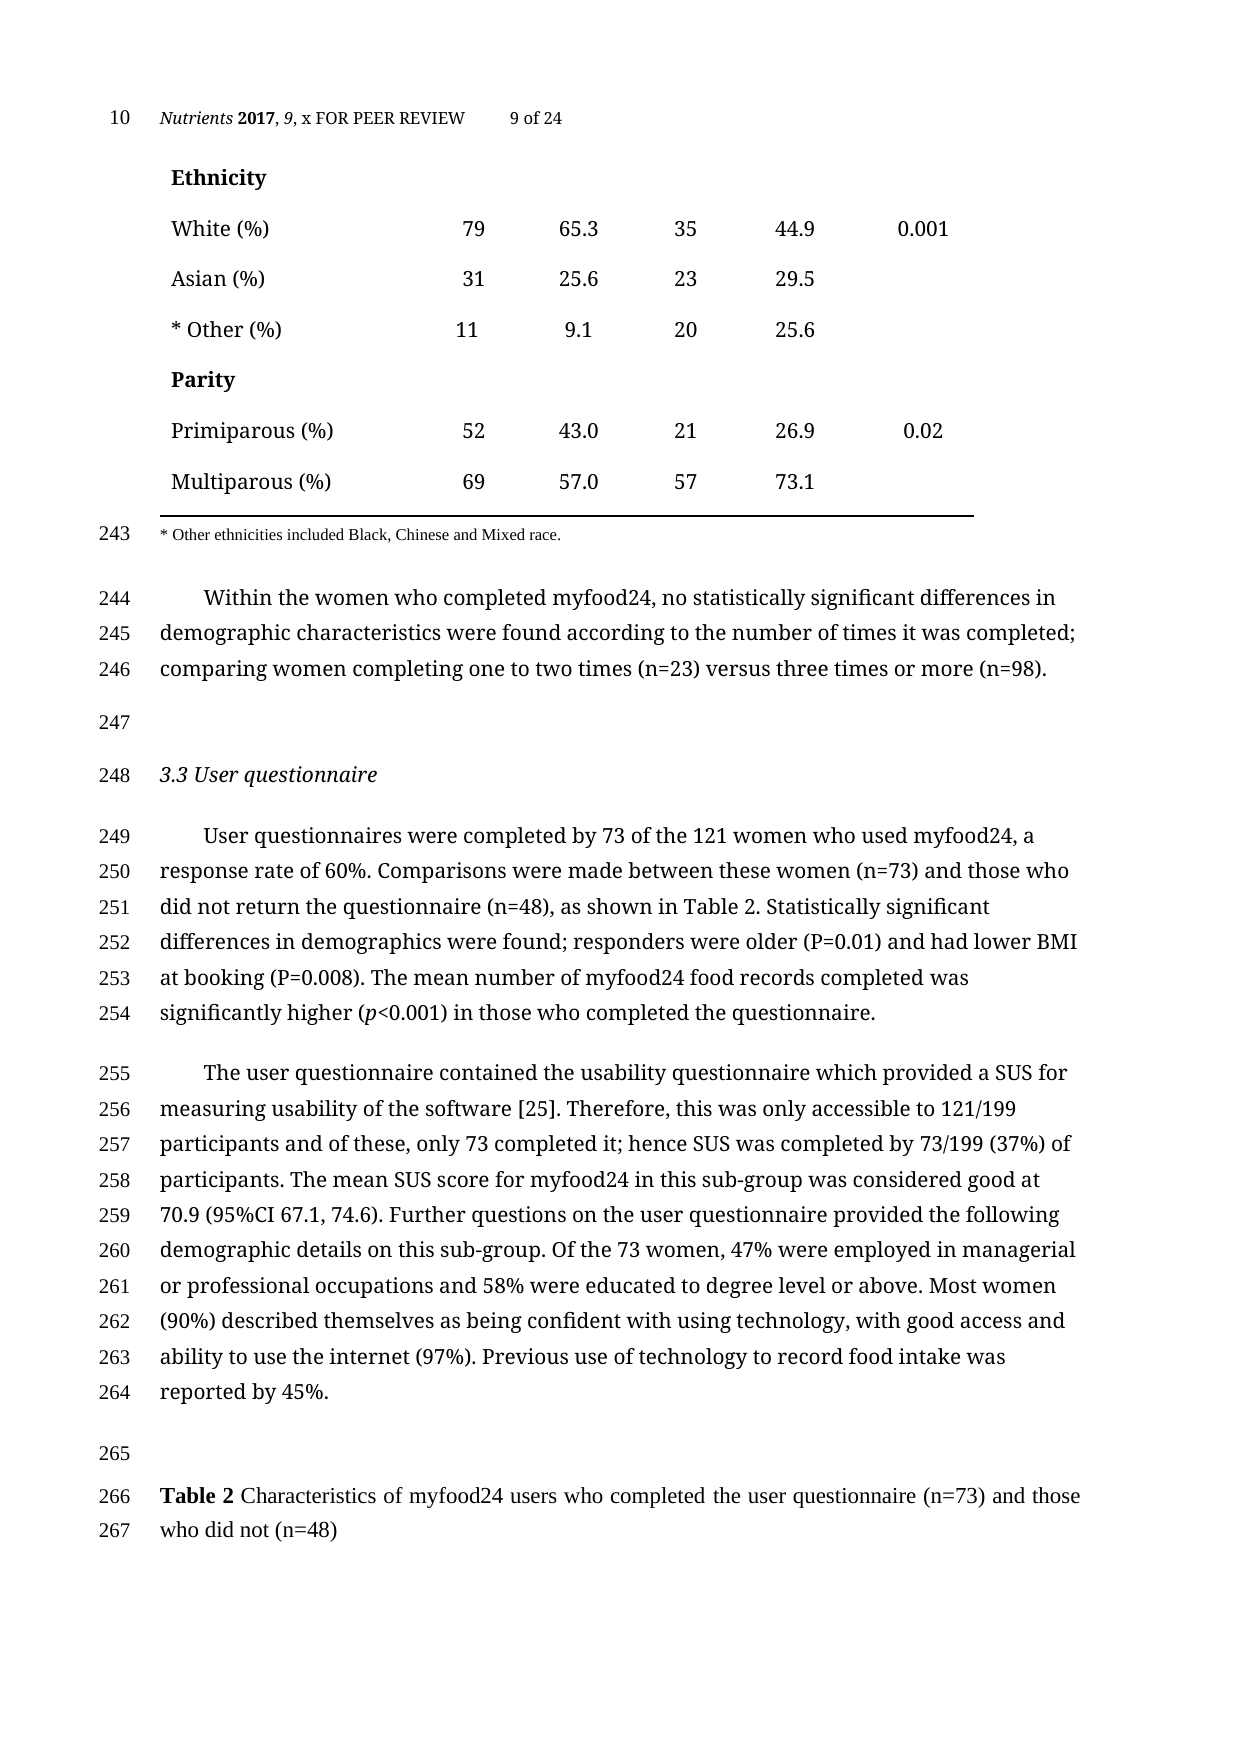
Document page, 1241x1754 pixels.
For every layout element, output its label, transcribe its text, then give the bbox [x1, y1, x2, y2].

table_cell 44.9 29.5 25.6 [718, 160, 872, 363]
table_cell 43.0 57.0 [504, 363, 653, 515]
subtitle The user questionnaire contained the usability questionnaire which provided a SUS for measuring usability of the software [25]. Therefore, this was only accessible to 121/199 participants and of these, only 73 completed it; hence SUS was completed by 73/199 (37%) of participants. The mean SUS score for myfood24 in this sub-group was considered good at 70.9 (95%CI 67.1, 74.6). Further questions on the user questionnaire provided the following demographic details on this sub-group. Of the 73 women, 47% were employed in managerial or professional occupations and 58% were educated to degree level or above. Most women (90%) described themselves as being confident with using technology, with good access and ability to use the internet (97%). Previous use of technology to record food intake was reported by 45%. [159, 1051, 1081, 1406]
table_cell 65.3 25.6 9.1 [504, 160, 653, 363]
table_cell Ethnicity White (%) Asian (%) * Other (%) [160, 160, 444, 363]
text Table 2 Characteristics of myfood24 users who completed the user questionnaire (n=73) and those who did not (n=48) [159, 1478, 1081, 1546]
table_cell 0.02 [873, 363, 974, 515]
subtitle User questionnaires were completed by 73 of the 121 women who used myfood24, a response rate of 60%. Comparisons were made between these women (n=73) and those who did not return the questionnaire (n=48), as shown in Table 2. Statistically significant differences in demographics were found; responders were older (P=0.01) and had lower BMI at booking (P=0.008). The mean number of myfood24 food records completed was significantly higher (p<0.001) in those who completed the questionnaire. [159, 814, 1081, 1026]
subtitle 3.3 User questionnaire [159, 761, 1081, 789]
table_cell 79 31 11 [444, 160, 503, 363]
table_cell 21 57 [654, 363, 718, 515]
table_cell 26.9 73.1 [718, 363, 872, 515]
text * Other ethnicities included Black, Chinese and Mixed race. [159, 517, 1081, 551]
table_cell Parity Primiparous (%) Multiparous (%) [160, 363, 444, 515]
table_cell 35 23 20 [654, 160, 718, 363]
table_cell 52 69 [444, 363, 503, 515]
table_cell 0.001 [873, 160, 974, 363]
subtitle Within the women who completed myfood24, no statistically significant differences in demographic characteristics were found according to the number of times it was completed; comparing women completing one to two times (n=23) versus three times or more (n=98). [159, 576, 1081, 682]
